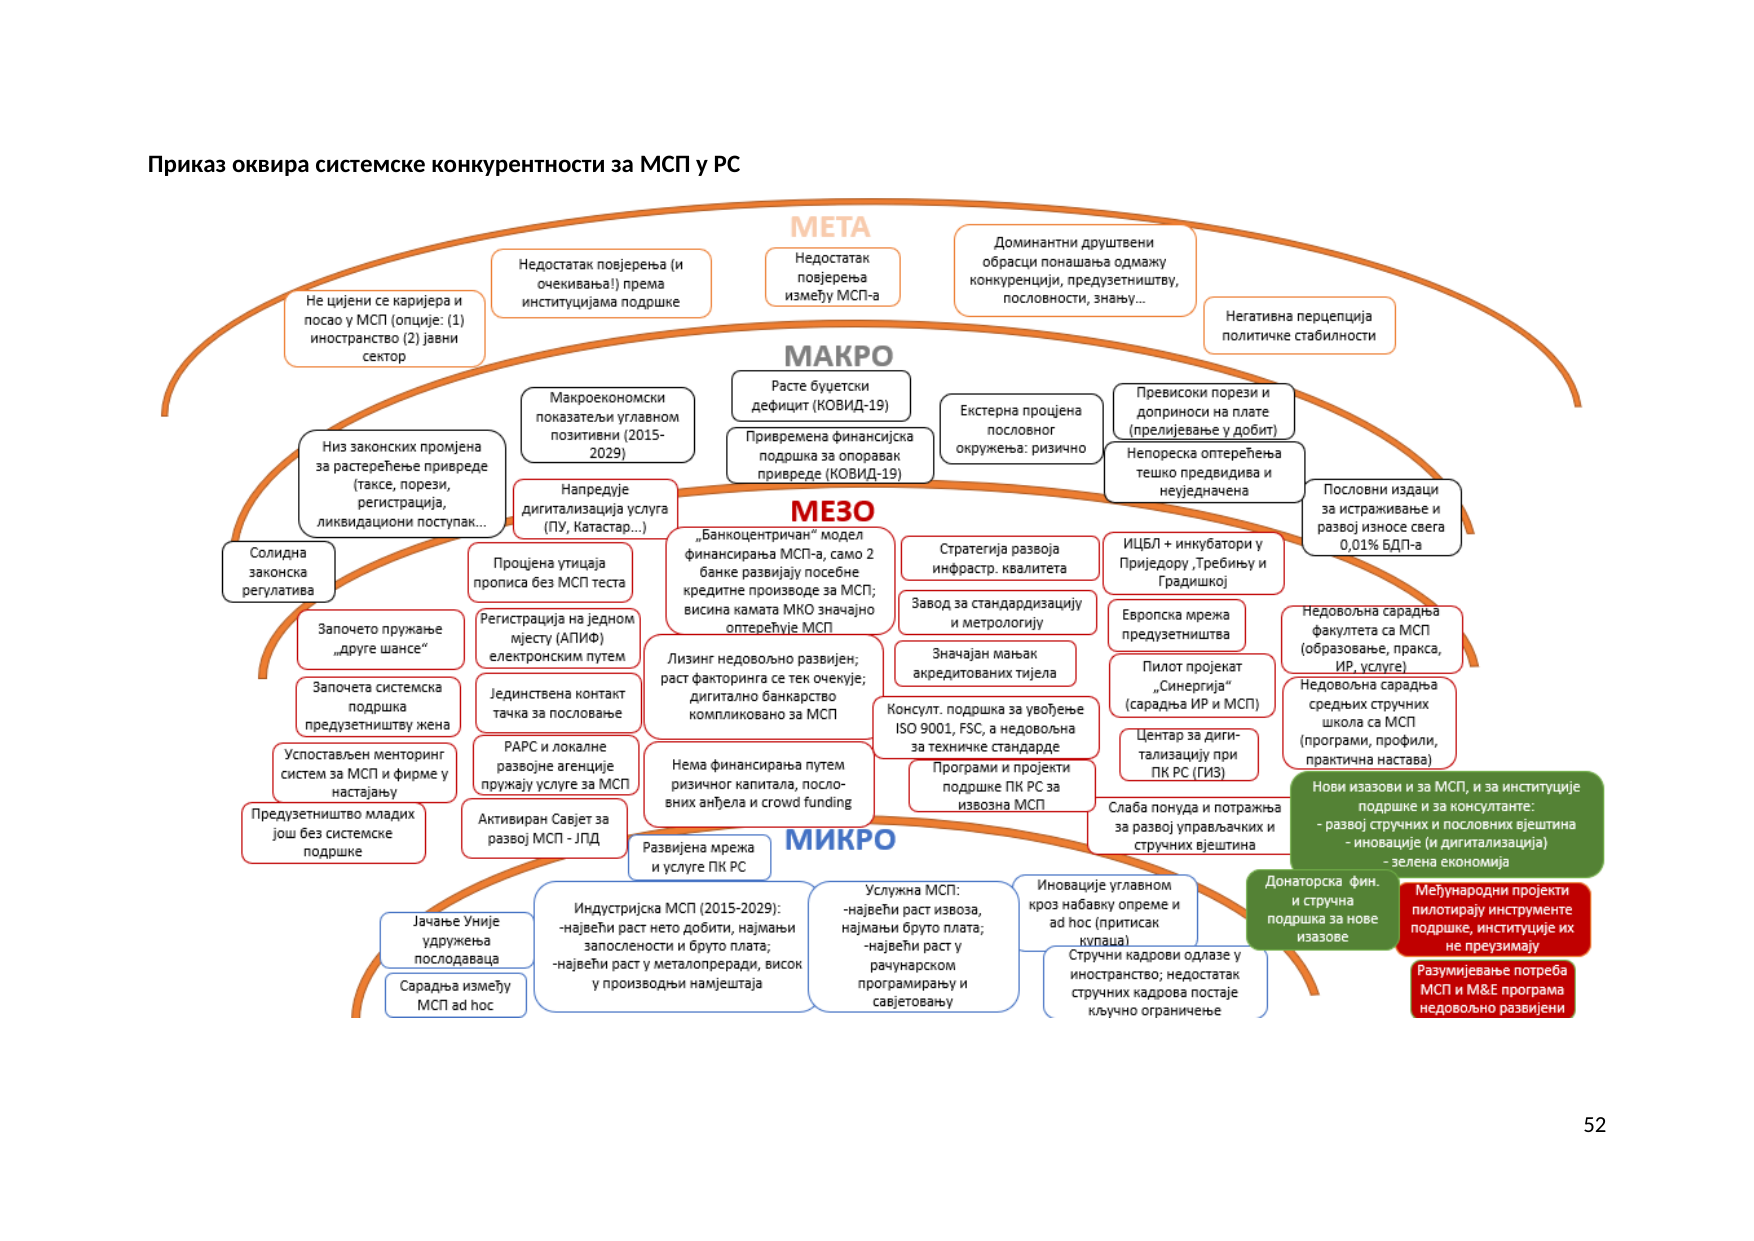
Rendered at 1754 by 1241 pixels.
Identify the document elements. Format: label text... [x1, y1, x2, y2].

text Приказ оквира системске конкурентности за МСП у РС [148, 148, 1606, 178]
picture [147, 197, 1607, 1018]
